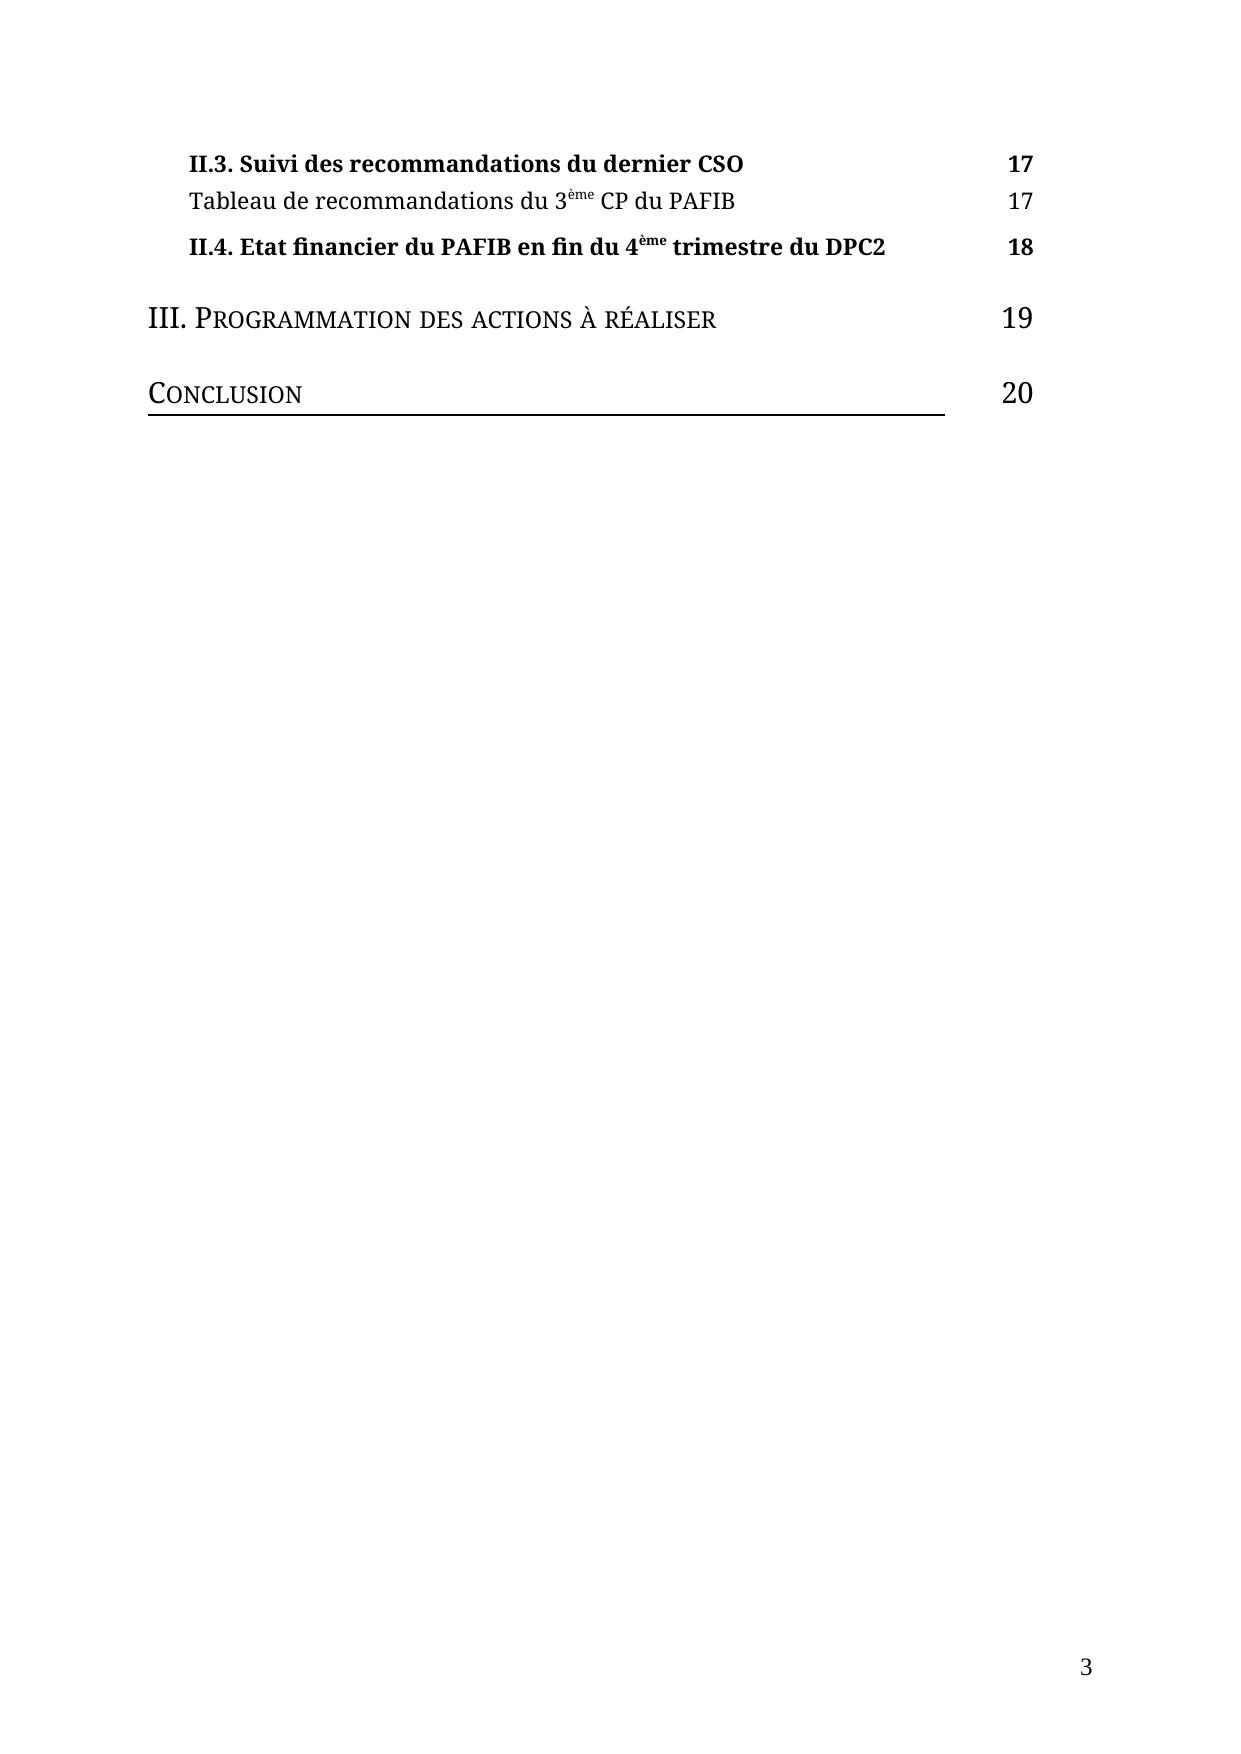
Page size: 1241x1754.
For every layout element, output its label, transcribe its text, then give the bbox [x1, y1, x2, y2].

text II.3. Suivi des recommandations du dernier CSO 17 [189, 148, 945, 179]
text Tableau de recommandations du 3ème CP du PAFIB 17 [189, 185, 945, 216]
text III. Programmation des actions à réaliser 19 [148, 298, 945, 337]
text Conclusion 20 [148, 373, 945, 414]
text II.4. Etat financier du PAFIB en fin du 4ème trimestre du DPC2 18 [189, 231, 945, 262]
